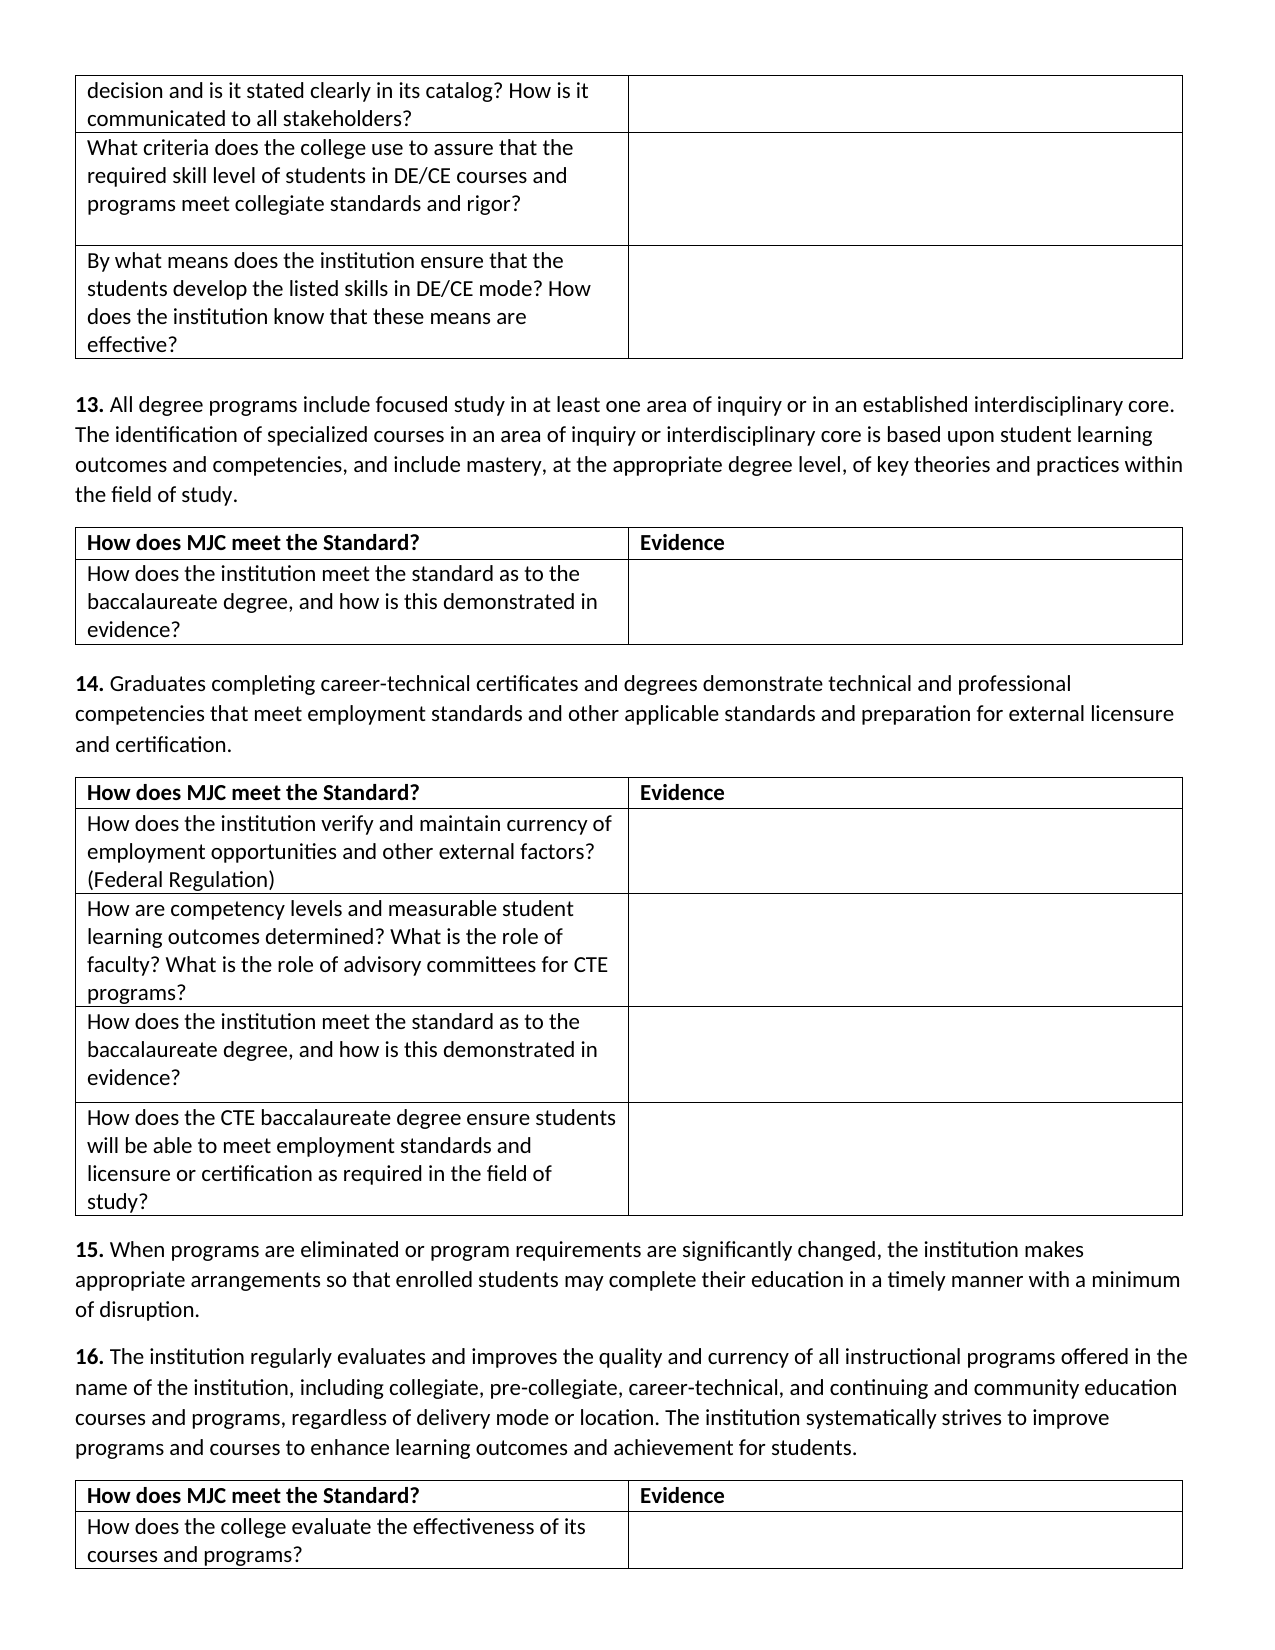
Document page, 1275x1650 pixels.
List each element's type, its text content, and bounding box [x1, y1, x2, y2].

table_cell How does the college evaluate the effectiveness of its courses and programs? [76, 1512, 628, 1568]
text 14. Graduates completing career-technical certificates and degrees demonstrate technical and professional competencies that meet employment standards and other applicable standards and preparation for external licensure and certification. [75, 669, 1200, 758]
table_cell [76, 76, 628, 132]
table_cell [629, 1512, 1182, 1568]
table_cell How does the institution verify and maintain currency of employment opportunities and other external factors? (Federal Regulation) [76, 809, 628, 893]
text 13. All degree programs include focused study in at least one area of inquiry or in an established interdisciplinary core. The identification of specialized courses in an area of inquiry or interdisciplinary core is based upon student learning outcomes and competencies, and include mastery, at the appropriate degree level, of key theories and practices within the field of study. [75, 390, 1200, 508]
table_header Evidence [629, 528, 1182, 558]
table_cell [629, 76, 1182, 132]
table_cell [629, 560, 1182, 643]
table_cell [629, 809, 1182, 893]
table_cell What criteria does the college use to assure that the required skill level of students in DE/CE courses and programs meet collegiate standards and rigor? [76, 133, 628, 245]
table_cell [629, 894, 1182, 1006]
table_cell By what means does the institution ensure that the students develop the listed skills in DE/CE mode? How does the institution know that these means are effective? [76, 246, 628, 358]
table_cell How are competency levels and measurable student learning outcomes determined? What is the role of faculty? What is the role of advisory committees for CTE programs? [76, 894, 628, 1006]
table_header Evidence [629, 1481, 1182, 1511]
table_cell How does the institution meet the standard as to the baccalaureate degree, and how is this demonstrated in evidence? [76, 560, 628, 643]
table_cell [629, 1103, 1182, 1215]
text 16. The institution regularly evaluates and improves the quality and currency of all instructional programs offered in the name of the institution, including collegiate, pre-collegiate, career-technical, and continuing and community education courses and programs, regardless of delivery mode or location. The institution systematically strives to improve programs and courses to enhance learning outcomes and achievement for students. [75, 1342, 1200, 1461]
table_cell [629, 133, 1182, 245]
table_cell How does the institution meet the standard as to the baccalaureate degree, and how is this demonstrated in evidence? [76, 1007, 628, 1102]
table_header How does MJC meet the Standard? [76, 1481, 628, 1511]
table_header Evidence [629, 778, 1182, 808]
table_cell How does the CTE baccalaureate degree ensure students will be able to meet employment standards and licensure or certification as required in the field of study? [76, 1103, 628, 1215]
table_cell [629, 1007, 1182, 1102]
text 15. When programs are eliminated or program requirements are significantly changed, the institution makes appropriate arrangements so that enrolled students may complete their education in a timely manner with a minimum of disruption. [75, 1235, 1200, 1323]
table_cell [629, 246, 1182, 358]
table_header How does MJC meet the Standard? [76, 778, 628, 808]
table_header How does MJC meet the Standard? [76, 528, 628, 558]
